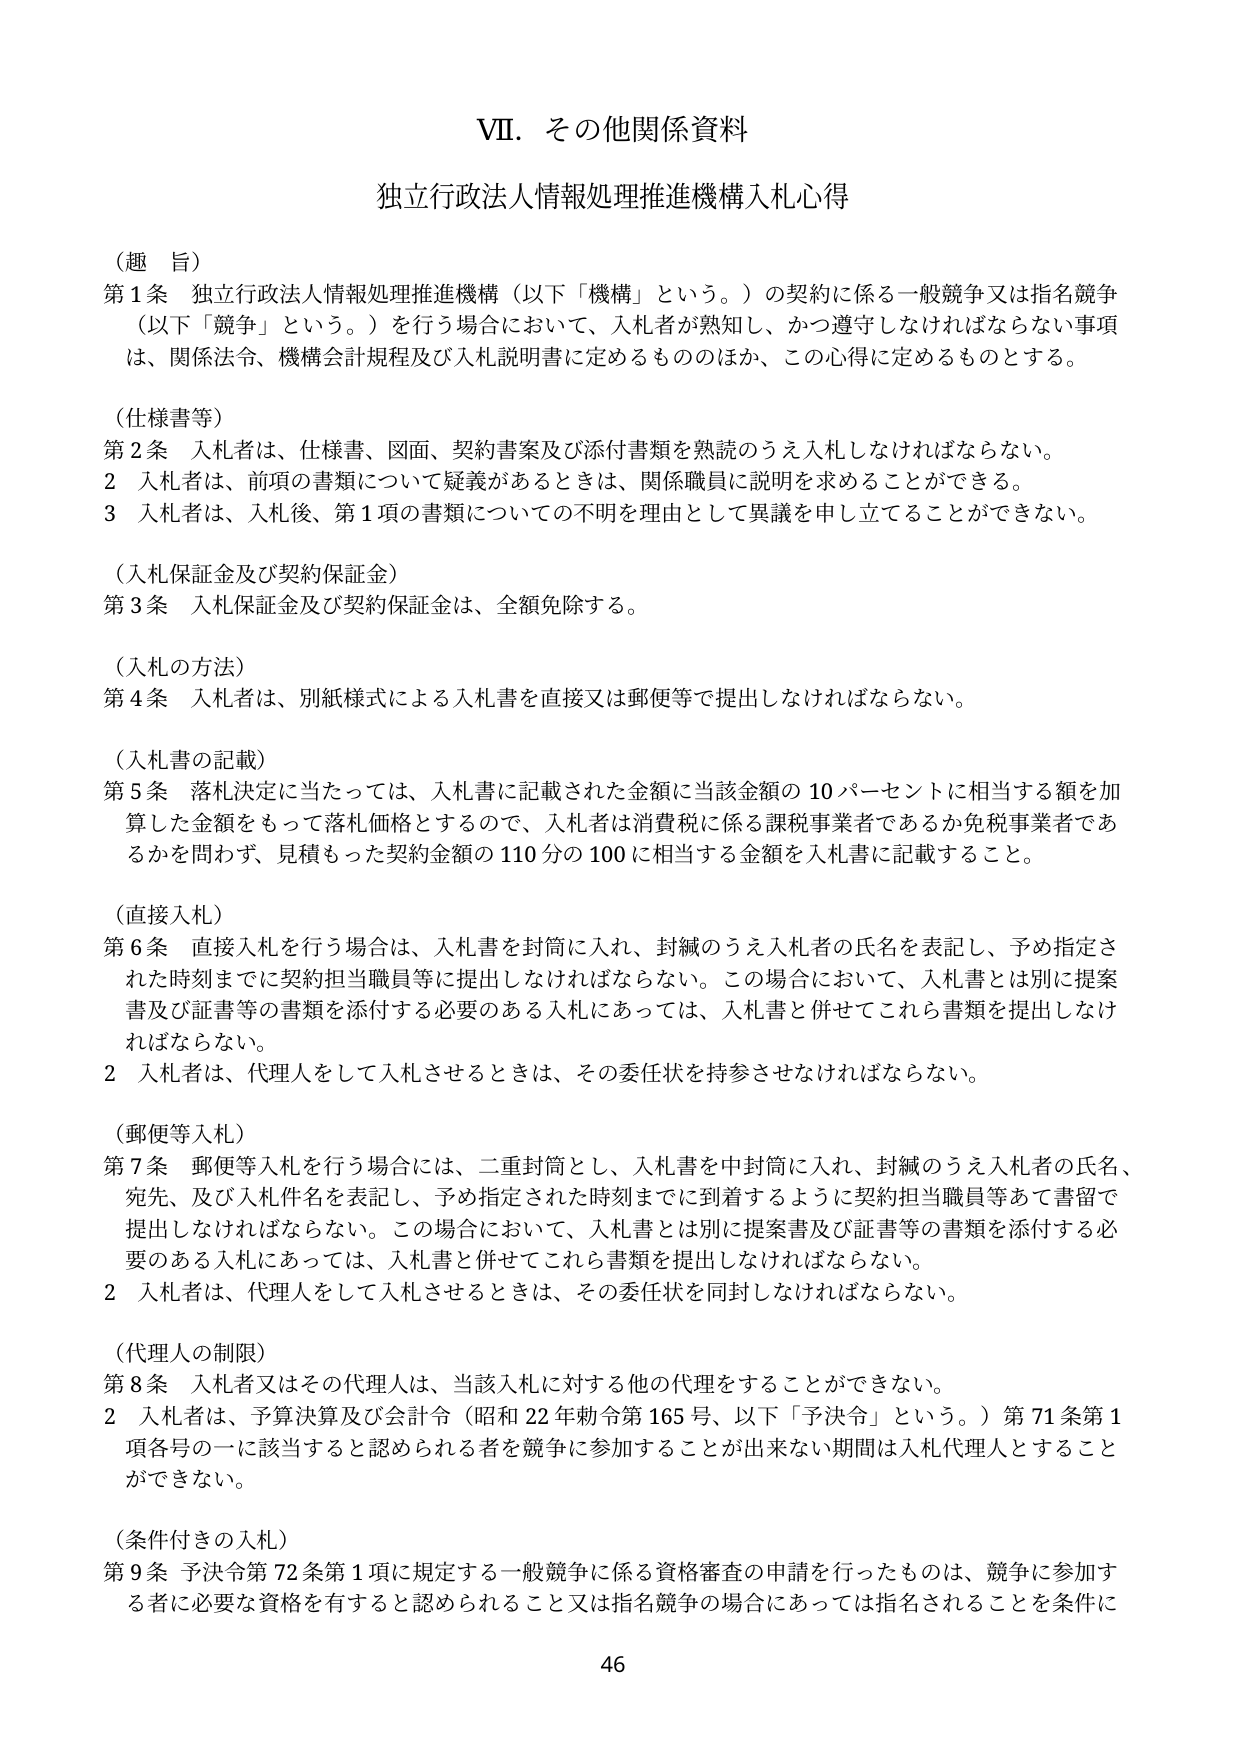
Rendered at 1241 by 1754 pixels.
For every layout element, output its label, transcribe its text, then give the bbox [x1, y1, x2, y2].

text 2 入札者は、予算決算及び会計令（昭和22年勅令第165号、以下「予決令」という。）第71条第1項各号の一に該当すると認められる者を競争に参加することが出来ない期間は入札代理人とすることができない。 [103, 1399, 1122, 1494]
text 第8条 入札者又はその代理人は、当該入札に対する他の代理をすることができない。 [103, 1368, 1122, 1399]
text （仕様書等） [103, 401, 1122, 433]
text （代理人の制限） [103, 1336, 1122, 1368]
text 第2条 入札者は、仕様書、図面、契約書案及び添付書類を熟読のうえ入札しなければならない。 [103, 433, 1122, 464]
text （直接入札） [103, 899, 1122, 930]
text （郵便等入札） [103, 1117, 1122, 1149]
text Ⅶ．その他関係資料 [103, 118, 1122, 146]
text 3 入札者は、入札後、第1項の書類についての不明を理由として異議を申し立てることができない。 [103, 496, 1122, 527]
text 第3条 入札保証金及び契約保証金は、全額免除する。 [103, 589, 1122, 620]
text （条件付きの入札） [103, 1523, 1122, 1555]
text （入札の方法） [103, 650, 1122, 682]
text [103, 1555, 1122, 1618]
text 第1条 独立行政法人情報処理推進機構（以下「機構」という。）の契約に係る一般競争又は指名競争（以下「競争」という。）を行う場合において、入札者が熟知し、かつ遵守しなければならない事項は、関係法令、機構会計規程及び入札説明書に定めるもののほか、この心得に定めるものとする。 [103, 277, 1122, 372]
text （趣 旨） [103, 246, 1122, 277]
text 2 入札者は、前項の書類について疑義があるときは、関係職員に説明を求めることができる。 [103, 464, 1122, 496]
text 第5条 落札決定に当たっては、入札書に記載された金額に当該金額の10パーセントに相当する額を加算した金額をもって落札価格とするので、入札者は消費税に係る課税事業者であるか免税事業者であるかを問わず、見積もった契約金額の110分の100に相当する金額を入札書に記載すること。 [103, 774, 1122, 869]
text 第7条 郵便等入札を行う場合には、二重封筒とし、入札書を中封筒に入れ、封緘のうえ入札者の氏名、宛先、及び入札件名を表記し、予め指定された時刻までに到着するように契約担当職員等あて書留で提出しなければならない。この場合において、入札書とは別に提案書及び証書等の書類を添付する必要のある入札にあっては、入札書と併せてこれら書類を提出しなければならない。 [103, 1149, 1122, 1275]
text （入札保証金及び契約保証金） [103, 557, 1122, 589]
text 独立行政法人情報処理推進機構入札心得 [103, 174, 1122, 216]
text （入札書の記載） [103, 743, 1122, 774]
text 第6条 直接入札を行う場合は、入札書を封筒に入れ、封緘のうえ入札者の氏名を表記し、予め指定された時刻までに契約担当職員等に提出しなければならない。この場合において、入札書とは別に提案書及び証書等の書類を添付する必要のある入札にあっては、入札書と併せてこれら書類を提出しなければならない。 [103, 930, 1122, 1056]
text 第4条 入札者は、別紙様式による入札書を直接又は郵便等で提出しなければならない。 [103, 682, 1122, 713]
text 2 入札者は、代理人をして入札させるときは、その委任状を同封しなければならない。 [103, 1275, 1122, 1306]
text 2 入札者は、代理人をして入札させるときは、その委任状を持参させなければならない。 [103, 1056, 1122, 1088]
